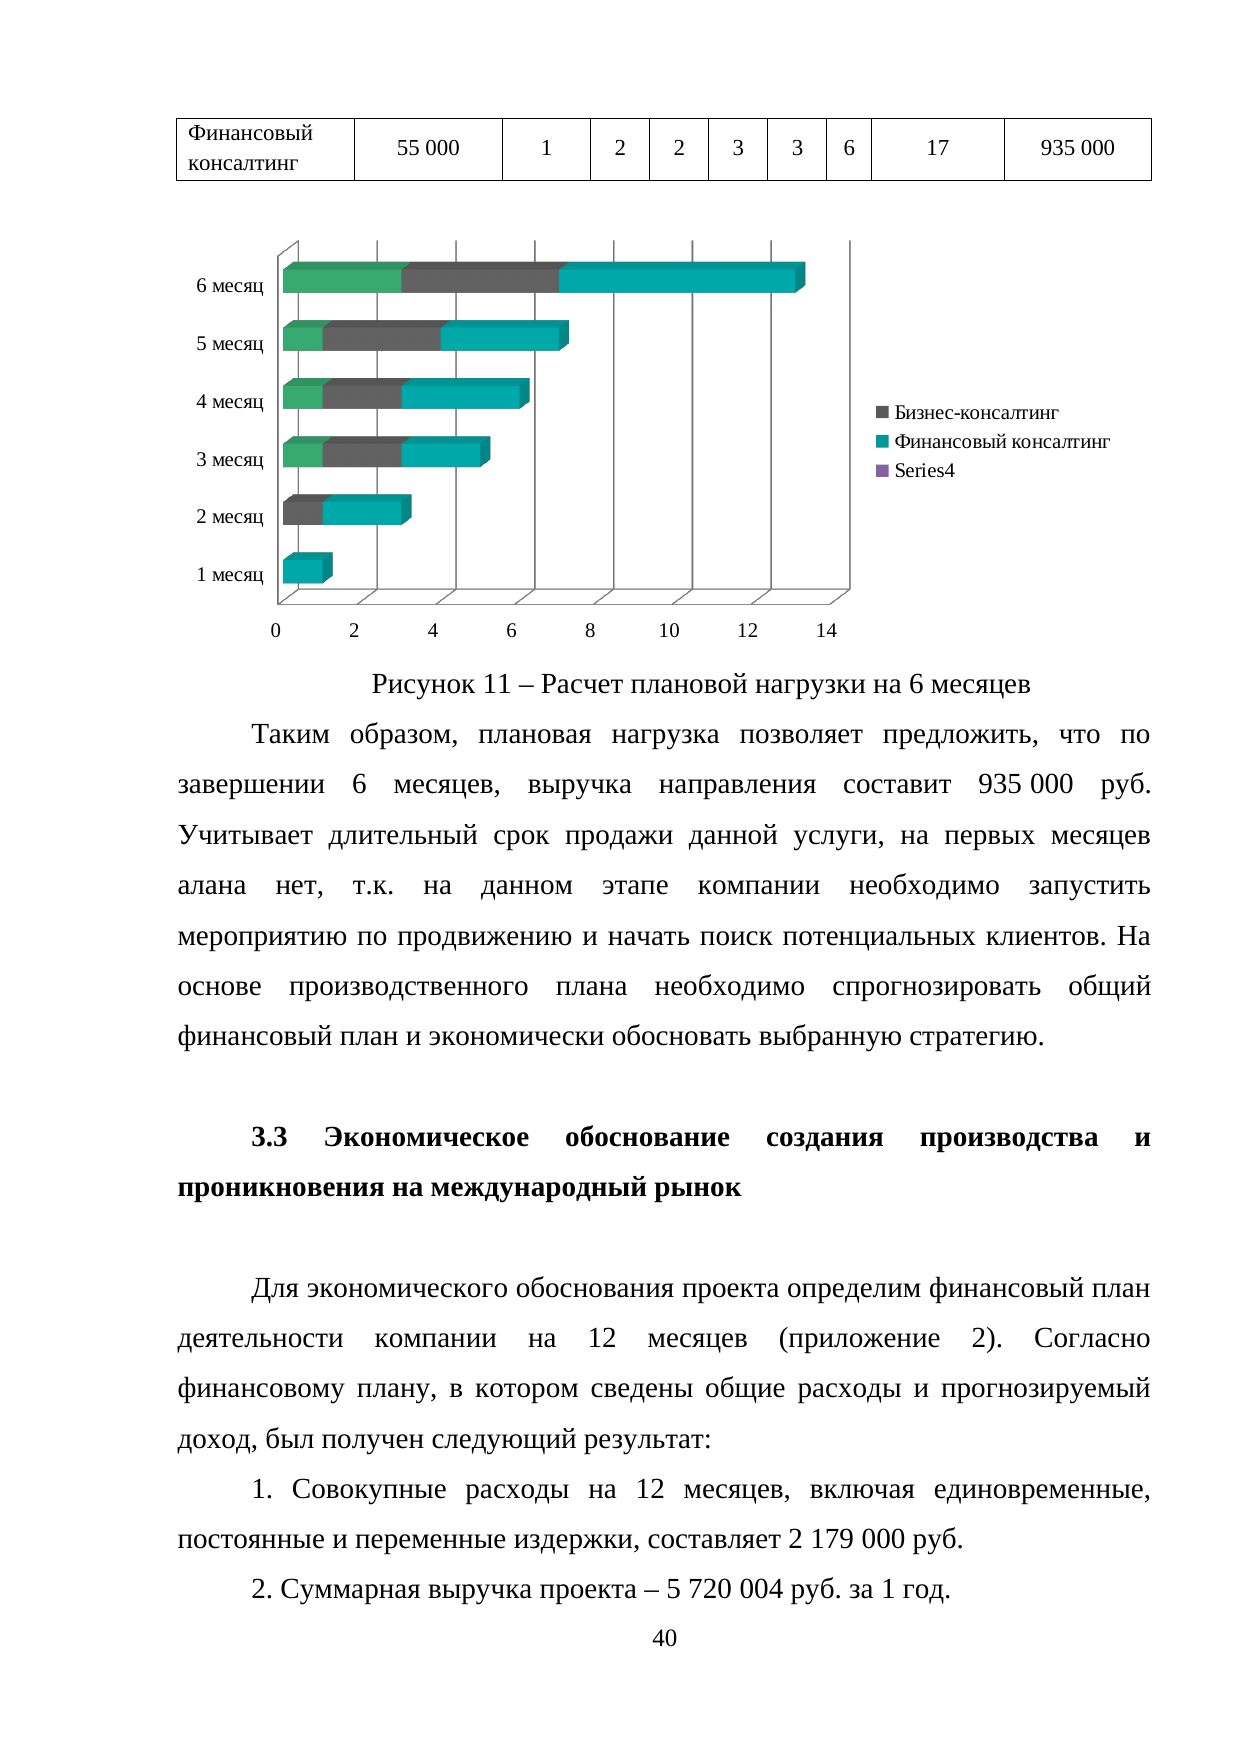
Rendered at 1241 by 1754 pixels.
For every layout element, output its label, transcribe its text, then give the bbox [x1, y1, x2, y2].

table_cell 6 [827, 119, 871, 180]
table_cell 2 [650, 119, 708, 180]
text 1. Совокупные расходы на 12 месяцев, включая единовременные, постоянные и переменные издержки, составляет 2 179 000 руб. [177, 1471, 1152, 1555]
table_cell Финансовый консалтинг [177, 119, 354, 180]
table_cell 1 [503, 119, 590, 180]
text Таким образом, плановая нагрузка позволяет предложить, что по завершении 6 месяцев, выручка направления составит 935 000 руб. Учитывает длительный срок продажи данной услуги, на первых месяцев алана нет, т.к. на данном этапе компании необходимо запустить мероприятию по продвижению и начать поиск потенциальных клиентов. На основе производственного плана необходимо спрогнозировать общий финансовый план и экономически обосновать выбранную стратегию. [177, 716, 1152, 1052]
text 2. Суммарная выручка проекта – 5 720 004 руб. за 1 год. [177, 1572, 1152, 1605]
table_cell 55 000 [355, 119, 502, 180]
table_cell 3 [709, 119, 767, 180]
table_cell 3 [768, 119, 826, 180]
text Для экономического обоснования проекта определим финансовый план деятельности компании на 12 месяцев (приложение 2). Согласно финансовому плану, в котором сведены общие расходы и прогнозируемый доход, был получен следующий результат: [177, 1270, 1152, 1454]
subtitle 3.3 Экономическое обоснование создания производства и проникновения на международный рынок [177, 1119, 1152, 1203]
table_cell 17 [872, 119, 1004, 180]
table_cell 2 [591, 119, 649, 180]
table_cell 935 000 [1005, 119, 1151, 180]
text Рисунок 11 – Расчет плановой нагрузки на 6 месяцев [177, 666, 1152, 699]
